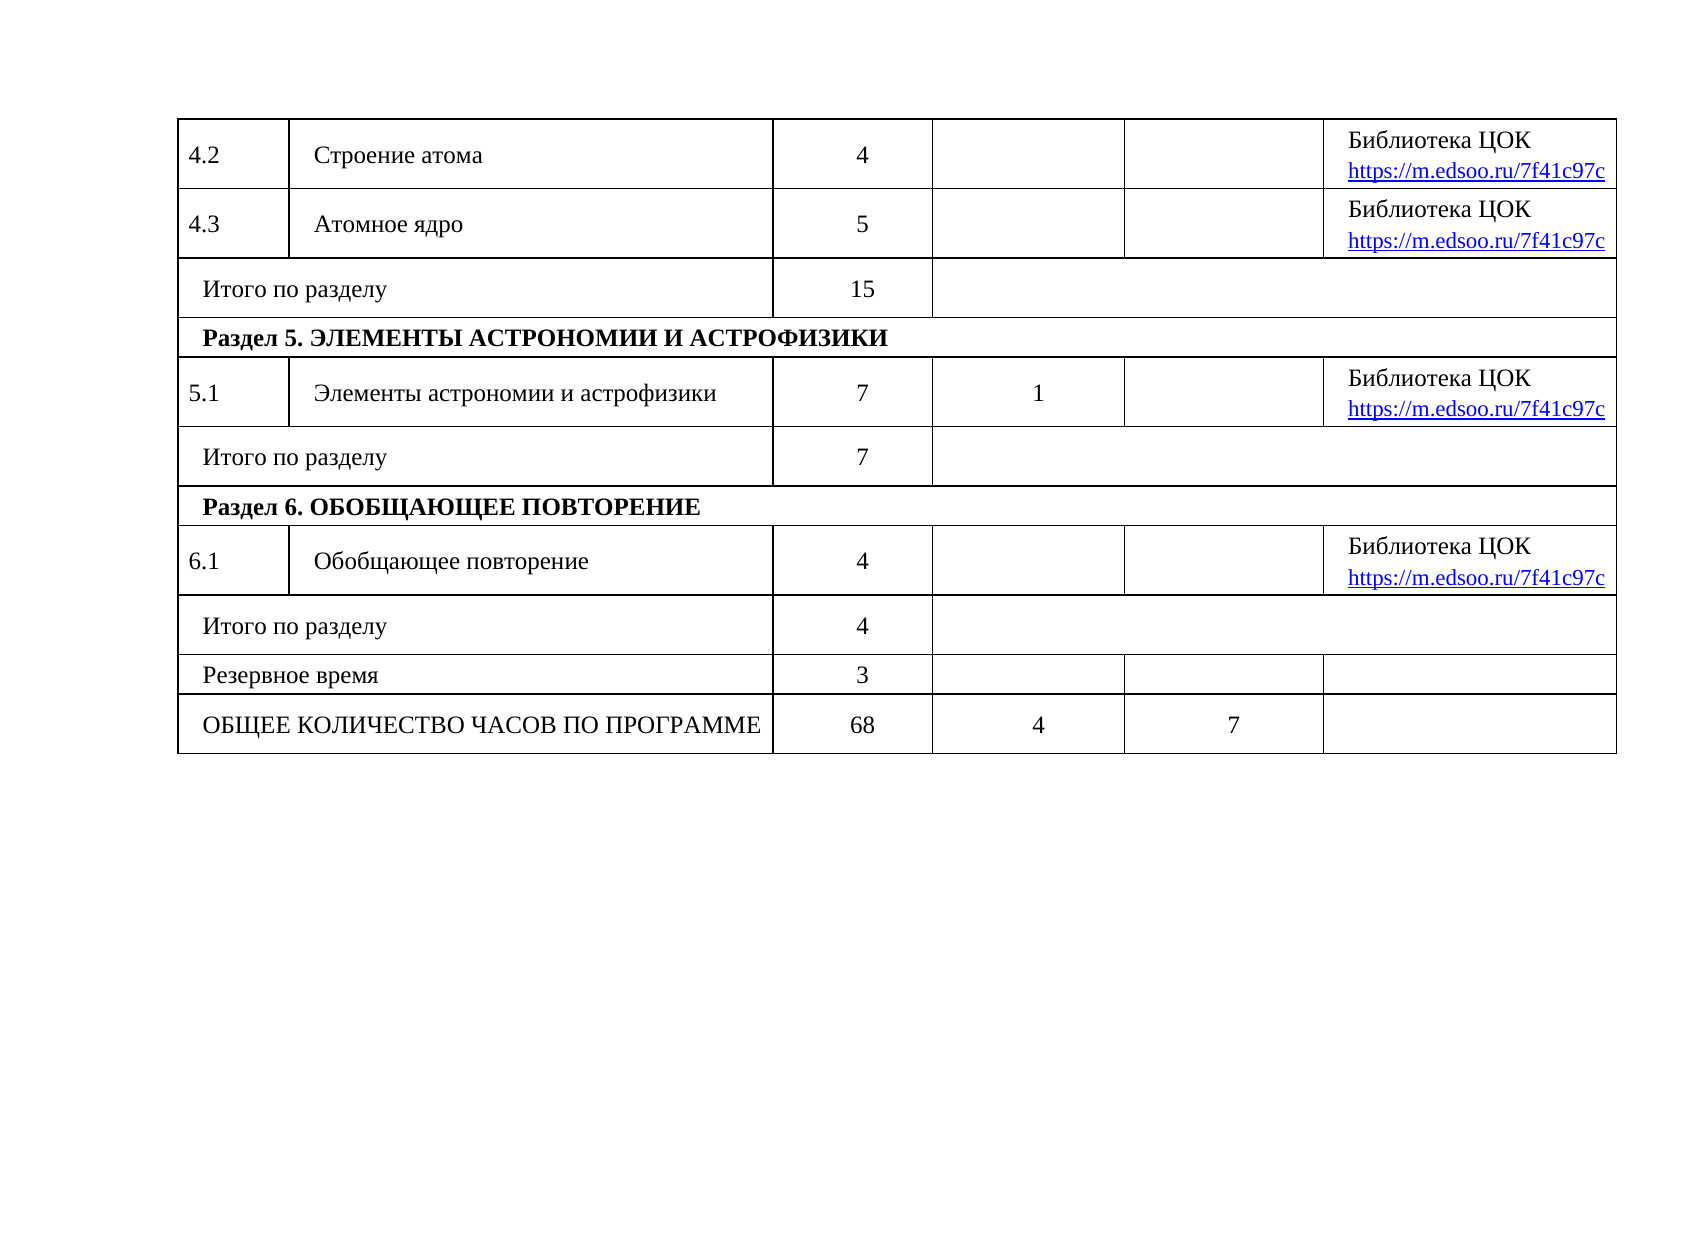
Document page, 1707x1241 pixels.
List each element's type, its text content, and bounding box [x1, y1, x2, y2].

table_cell 4.2 [179, 120, 288, 188]
table_cell [1125, 526, 1323, 594]
table_cell ОБЩЕЕ КОЛИЧЕСТВО ЧАСОВ ПО ПРОГРАММЕ [179, 695, 772, 752]
table_cell [933, 259, 1616, 317]
table_cell [933, 120, 1124, 188]
table_cell Раздел 5. ЭЛЕМЕНТЫ АСТРОНОМИИ И АСТРОФИЗИКИ [179, 318, 1616, 356]
table_cell [933, 189, 1124, 257]
table_cell [1324, 695, 1616, 752]
table_cell 5 [774, 189, 932, 257]
table_cell Итого по разделу [179, 427, 772, 485]
table_cell Строение атома [290, 120, 772, 188]
table_cell 3 [774, 655, 932, 693]
table_cell Библиотека ЦОК https://m.edsoo.ru/7f41c97c [1324, 358, 1616, 426]
table_cell 4 [774, 526, 932, 594]
table_cell 4 [774, 596, 932, 654]
table_cell Элементы астрономии и астрофизики [290, 358, 772, 426]
table_cell 7 [1125, 695, 1323, 752]
table_cell Атомное ядро [290, 189, 772, 257]
table_cell [1324, 655, 1616, 693]
table_cell 5.1 [179, 358, 288, 426]
table_cell [933, 596, 1616, 654]
table_cell 7 [774, 358, 932, 426]
table_cell Резервное время [179, 655, 772, 693]
table_cell [933, 655, 1124, 693]
table_cell [933, 526, 1124, 594]
table_cell 1 [933, 358, 1124, 426]
table_cell 15 [774, 259, 932, 317]
table_cell 6.1 [179, 526, 288, 594]
table_cell [1125, 120, 1323, 188]
table_cell 4 [774, 120, 932, 188]
table_cell [1125, 189, 1323, 257]
table_cell Итого по разделу [179, 596, 772, 654]
table_cell Обобщающее повторение [290, 526, 772, 594]
table_cell Раздел 6. ОБОБЩАЮЩЕЕ ПОВТОРЕНИЕ [179, 487, 1616, 524]
table_cell [1125, 358, 1323, 426]
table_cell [1324, 120, 1616, 188]
table_cell Итого по разделу [179, 259, 772, 317]
table_cell 7 [774, 427, 932, 485]
table_cell [1125, 655, 1323, 693]
table_cell [933, 427, 1616, 485]
table_cell Библиотека ЦОК https://m.edsoo.ru/7f41c97c [1324, 526, 1616, 594]
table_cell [1324, 189, 1616, 257]
table_cell 4.3 [179, 189, 288, 257]
table_cell 4 [933, 695, 1124, 752]
table_cell 68 [774, 695, 932, 752]
